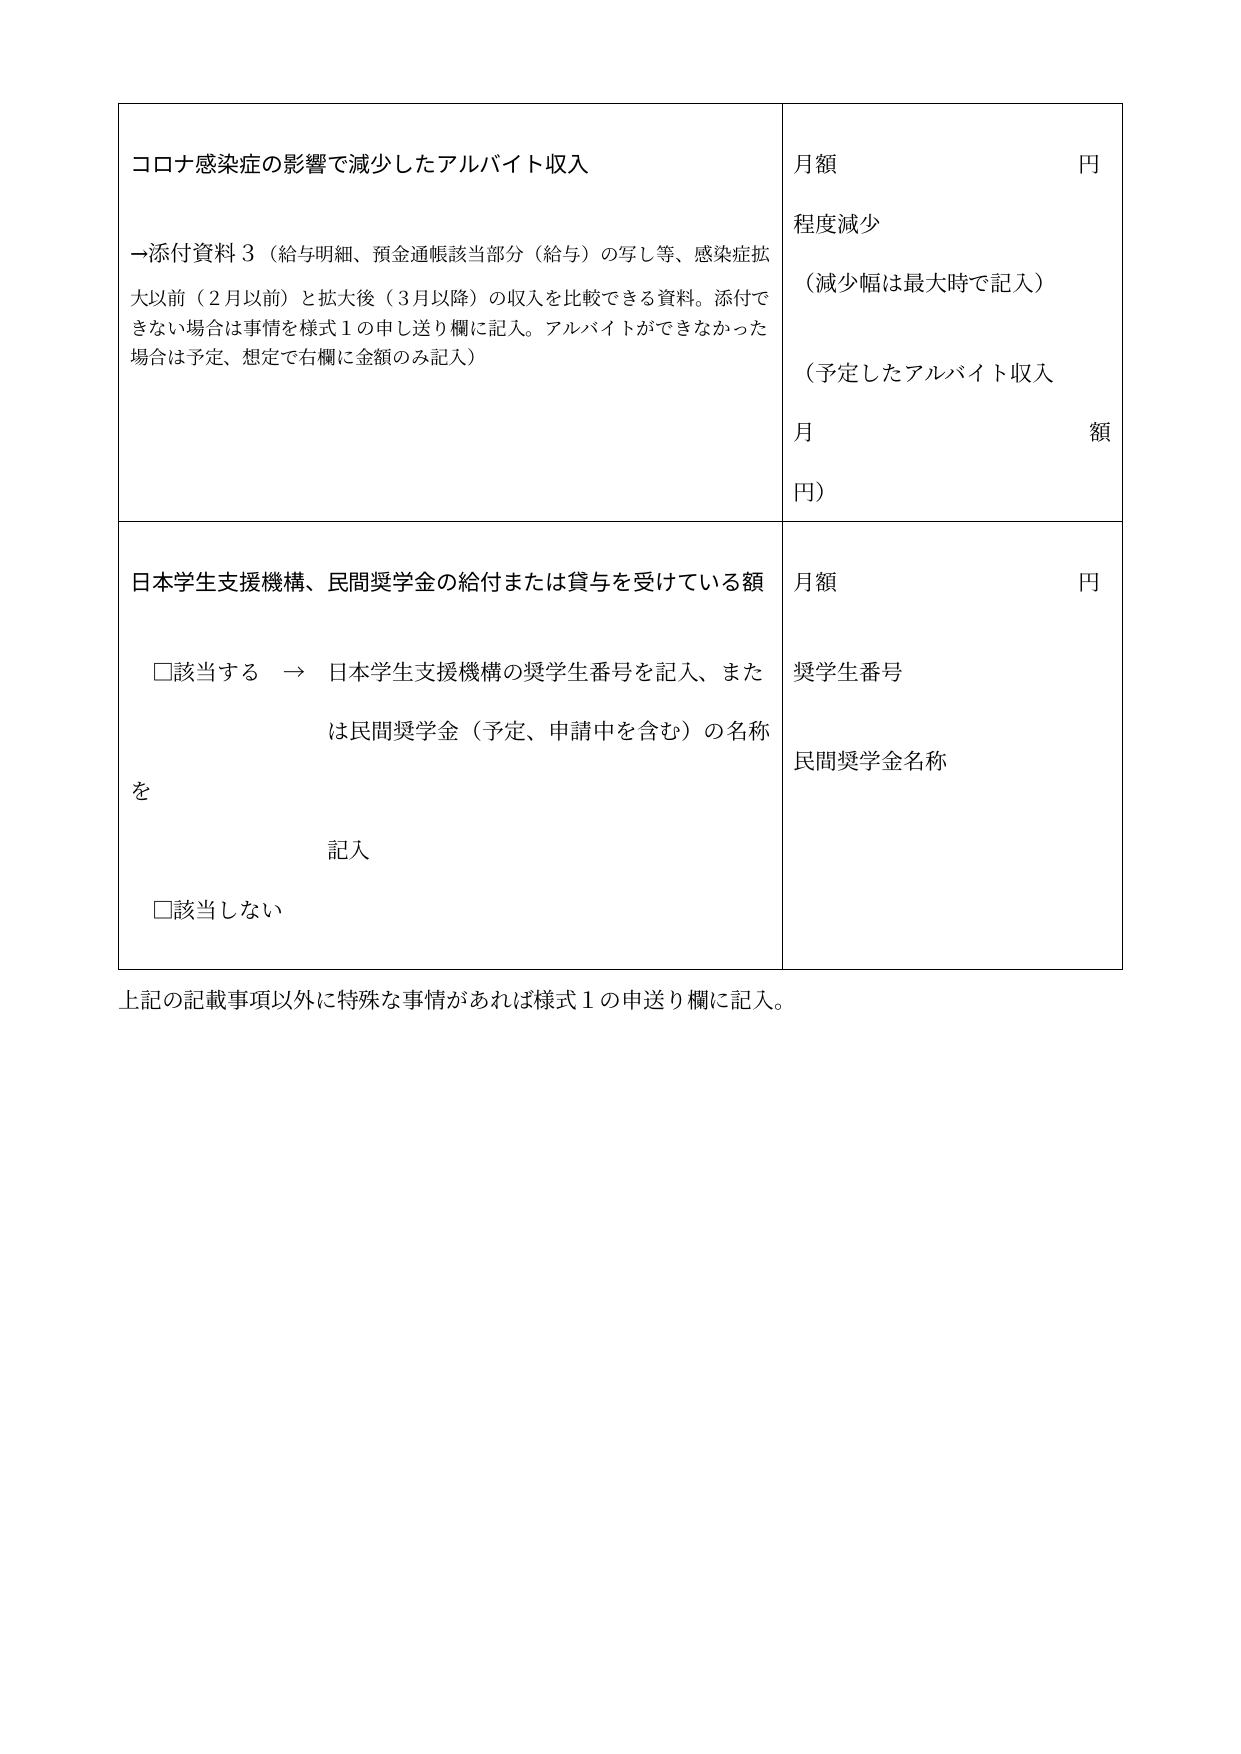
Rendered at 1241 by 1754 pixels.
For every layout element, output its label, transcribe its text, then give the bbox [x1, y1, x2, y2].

table_cell コロナ感染症の影響で減少したアルバイト収入 →添付資料３（給与明細、預金通帳該当部分（給与）の写し等、感染症拡大以前（２月以前）と拡大後（３月以降）の収入を比較できる資料。添付できない場合は事情を様式１の申し送り欄に記入。アルバイトができなかった場合は予定、想定で右欄に金額のみ記入） [119, 104, 782, 521]
table_cell 月額 円 程度減少 （減少幅は最大時で記入） （予定したアルバイト収入 月額 円） [783, 104, 1122, 521]
table_cell 日本学生支援機構、民間奨学金の給付または貸与を受けている額 □該当する → 日本学生支援機構の奨学生番号を記入、また は民間奨学金（予定、申請中を含む）の名称を 記入 □該当しない [119, 522, 782, 968]
text 上記の記載事項以外に特殊な事情があれば様式１の申送り欄に記入。 [118, 970, 1122, 1029]
table_cell 月額 円 奨学生番号 民間奨学金名称 [783, 522, 1122, 968]
